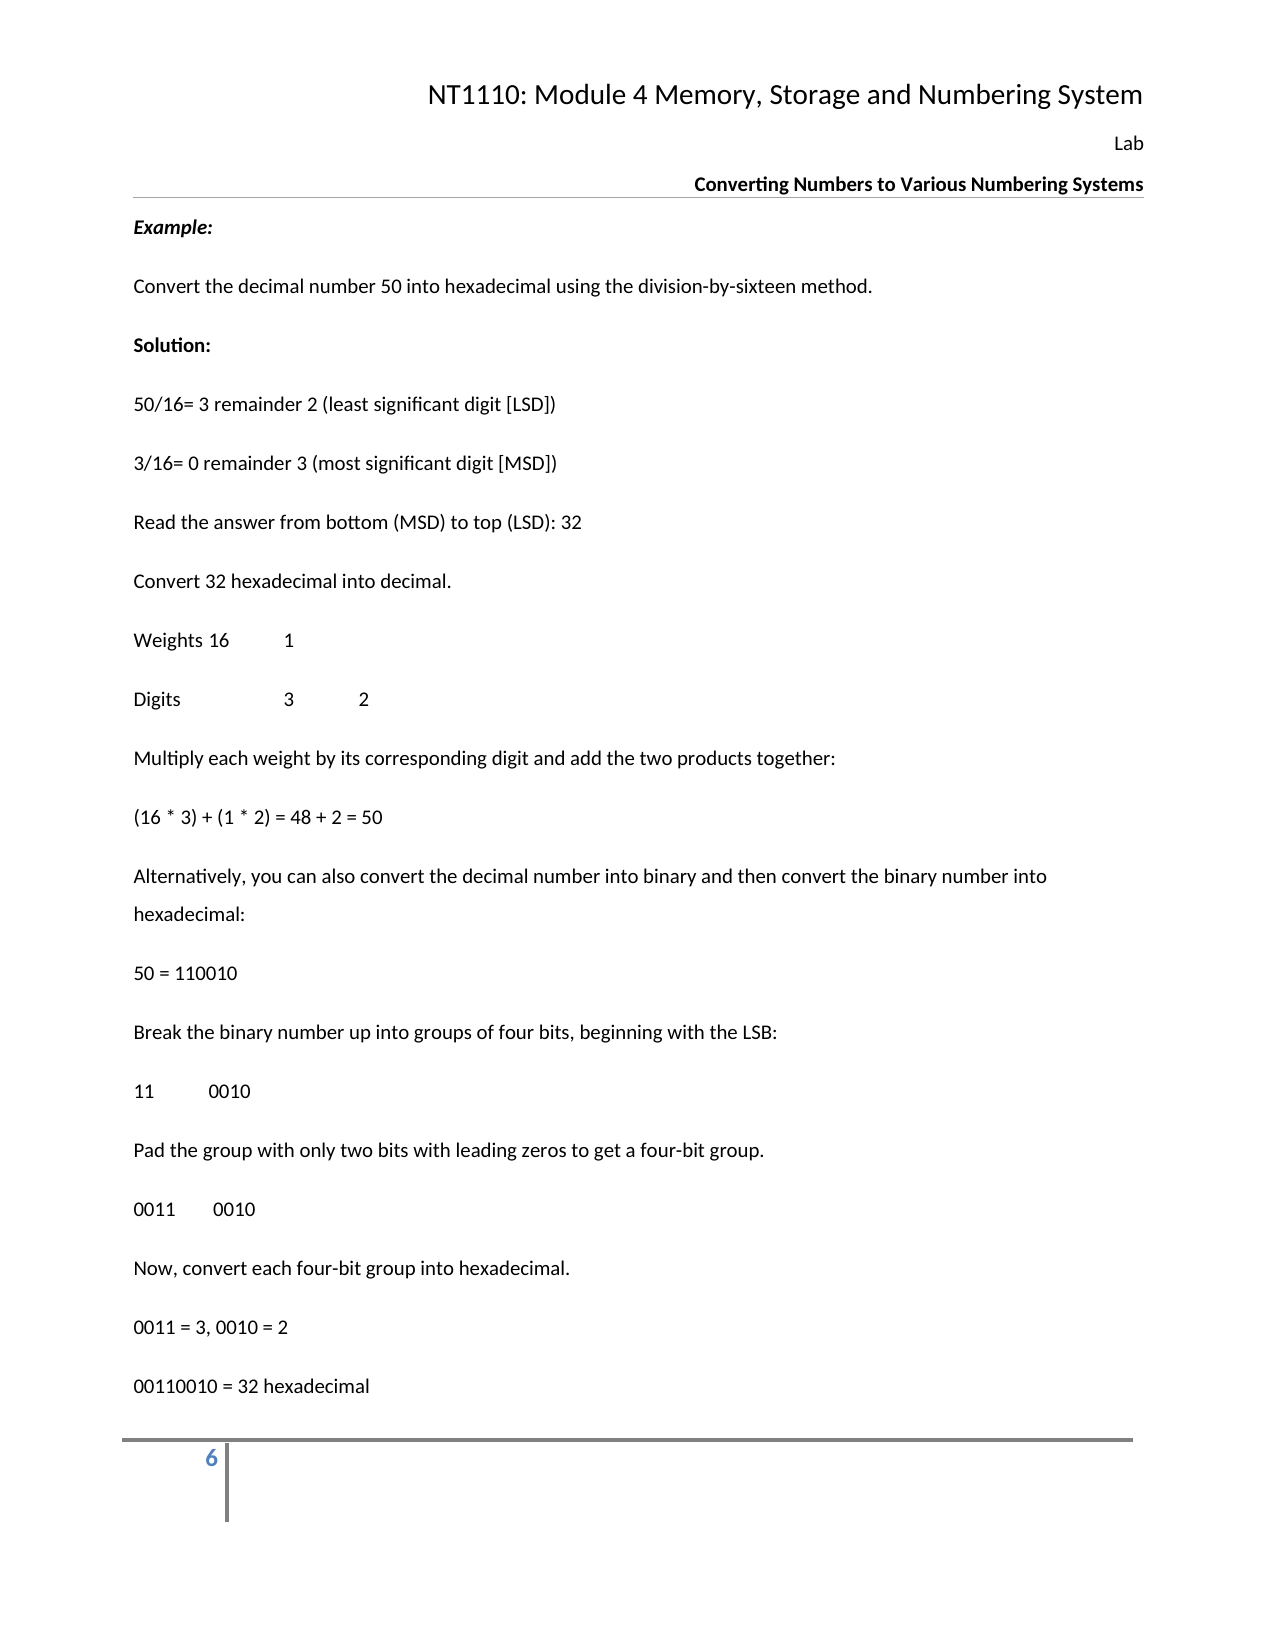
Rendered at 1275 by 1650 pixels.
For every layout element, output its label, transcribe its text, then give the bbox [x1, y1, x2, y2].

text Example: [133, 214, 1144, 240]
text Convert the decimal number 50 into hexadecimal using the division-by-sixteen method. [133, 273, 1144, 299]
text 0011 0010 [133, 1196, 1144, 1221]
text Solution: [133, 332, 1144, 358]
text Pad the group with only two bits with leading zeros to get a four-bit group. [133, 1137, 1144, 1162]
text Multiply each weight by its corresponding digit and add the two products together: [133, 745, 1144, 771]
text 50 = 110010 [133, 960, 1144, 986]
text Break the binary number up into groups of four bits, beginning with the LSB: [133, 1019, 1144, 1044]
text 50/16= 3 remainder 2 (least significant digit [LSD]) [133, 391, 1144, 417]
text Convert 32 hexadecimal into decimal. [133, 568, 1144, 594]
text Now, convert each four-bit group into hexadecimal. [133, 1255, 1144, 1280]
text 00110010 = 32 hexadecimal [133, 1373, 1144, 1398]
text 0011 = 3, 0010 = 2 [133, 1314, 1144, 1339]
text Digits 3 2 [133, 686, 1144, 712]
text Read the answer from bottom (MSD) to top (LSD): 32 [133, 509, 1144, 535]
text Alternatively, you can also convert the decimal number into binary and then convert the binary number into hexadecimal: [133, 863, 1144, 927]
text Weights 16 1 [133, 627, 1144, 653]
text 11 0010 [133, 1078, 1144, 1103]
text (16 * 3) + (1 * 2) = 48 + 2 = 50 [133, 804, 1144, 829]
text 3/16= 0 remainder 3 (most significant digit [MSD]) [133, 450, 1144, 476]
